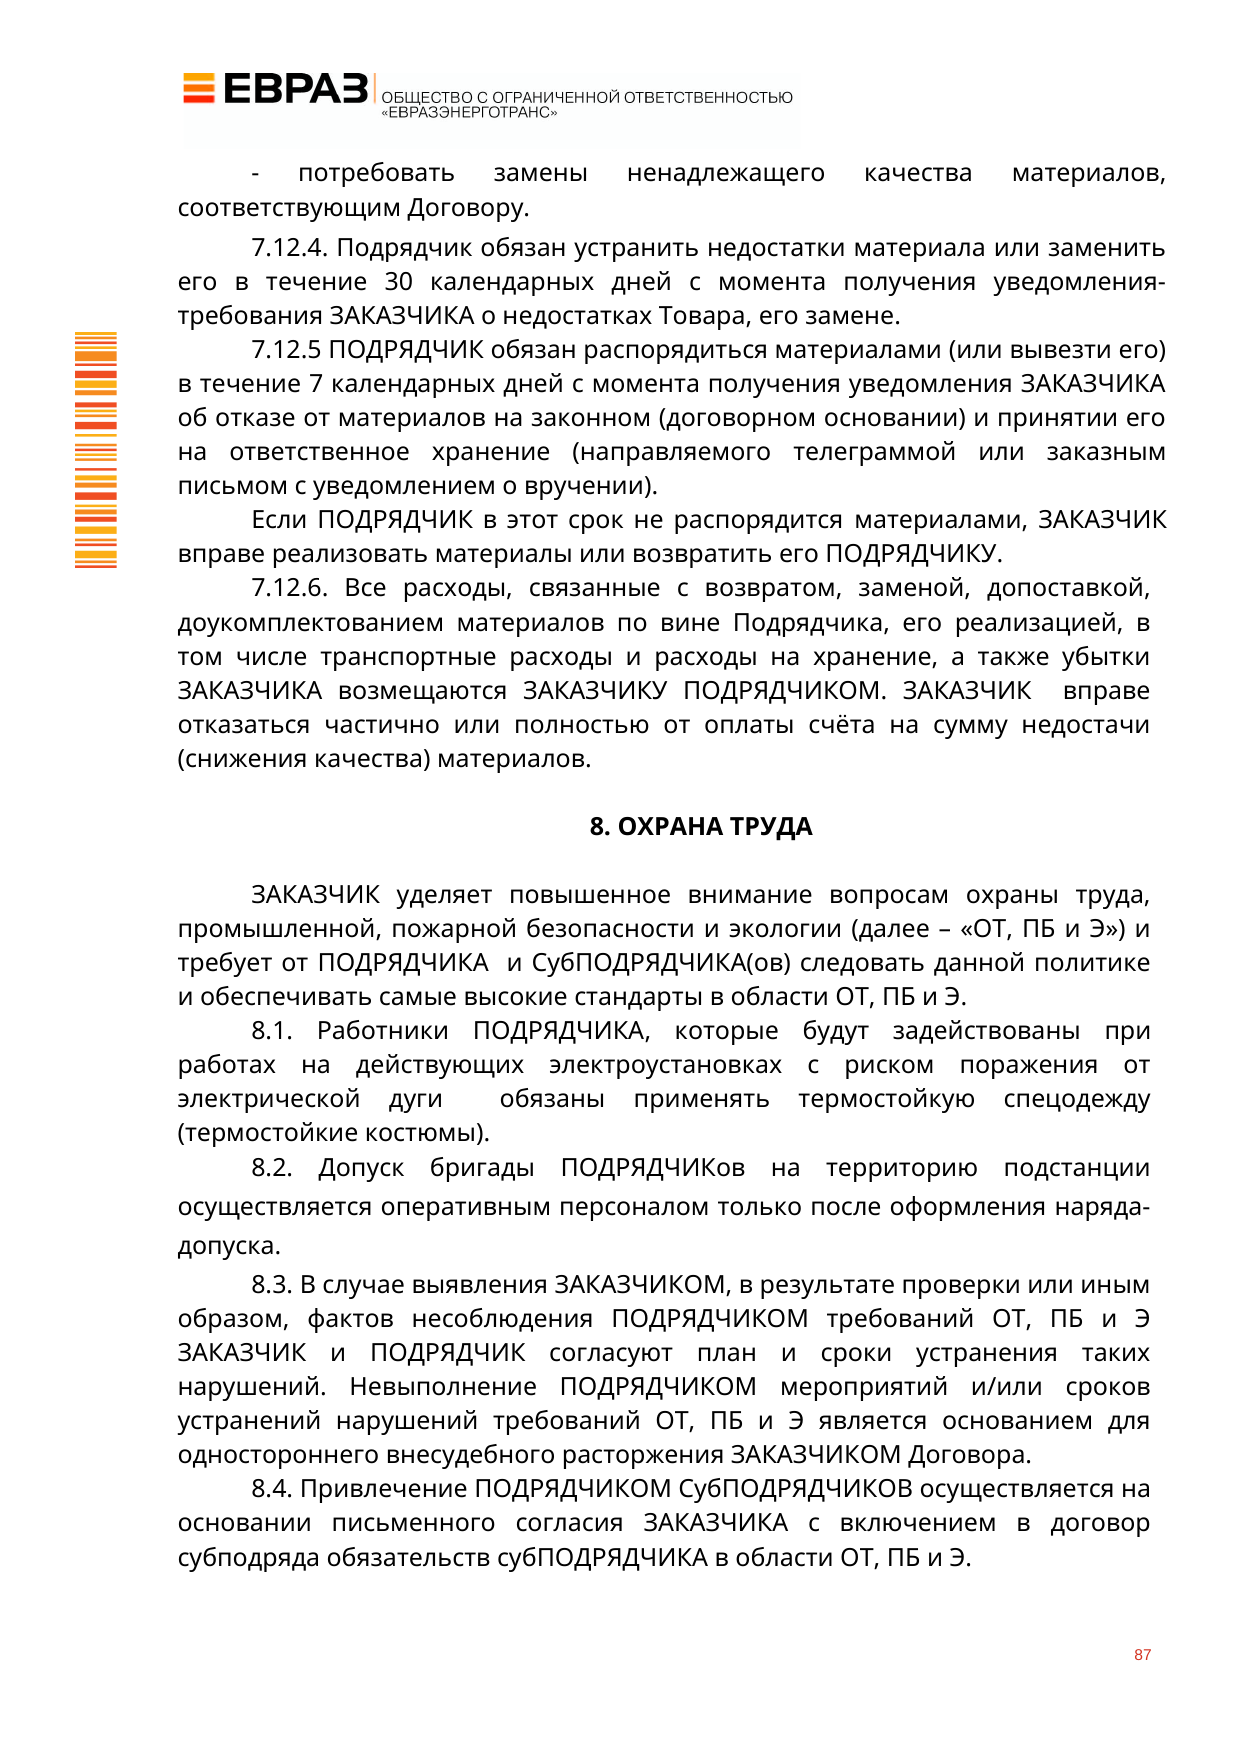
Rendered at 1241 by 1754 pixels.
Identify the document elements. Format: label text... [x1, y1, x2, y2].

text 7.12.5 ПОДРЯДЧИК обязан распорядиться материалами (или вывезти его) в течение 7 календарных дней с момента получения уведомления ЗАКАЗЧИКА об отказе от материалов на законном (договорном основании) и принятии его на ответственное хранение (направляемого телеграммой или заказным письмом с уведомлением о вручении). [177, 332, 1167, 502]
text - потребовать замены ненадлежащего качества материалов, соответствующим Договору. [177, 155, 1167, 223]
text 8.3. В случае выявления ЗАКАЗЧИКОМ, в результате проверки или иным образом, фактов несоблюдения ПОДРЯДЧИКОМ требований ОТ, ПБ и Э ЗАКАЗЧИК и ПОДРЯДЧИК согласуют план и сроки устранения таких нарушений. Невыполнение ПОДРЯДЧИКОМ мероприятий и/или сроков устранений нарушений требований ОТ, ПБ и Э является основанием для одностороннего внесудебного расторжения ЗАКАЗЧИКОМ Договора. [177, 1267, 1152, 1471]
text 8.1. Работники ПОДРЯДЧИКА, которые будут задействованы при работах на действующих электроустановках с риском поражения от электрической дуги обязаны применять термостойкую спецодежду (термостойкие костюмы). [177, 1013, 1152, 1149]
text 8. ОХРАНА ТРУДА [177, 808, 1152, 843]
text Если ПОДРЯДЧИК в этот срок не распорядится материалами, ЗАКАЗЧИК вправе реализовать материалы или возвратить его ПОДРЯДЧИКУ. [177, 502, 1167, 570]
list 8.2. Допуск бригады ПОДРЯДЧИКов на территорию подстанции осуществляется оперативным персоналом только после оформления наряда-допуска. [177, 1149, 1152, 1262]
text 8.4. Привлечение ПОДРЯДЧИКОМ СубПОДРЯДЧИКОВ осуществляется на основании письменного согласия ЗАКАЗЧИКА с включением в договор субподряда обязательств субПОДРЯДЧИКА в области ОТ, ПБ и Э. [177, 1471, 1152, 1573]
picture [75, 332, 117, 568]
text 7.12.4. Подрядчик обязан устранить недостатки материала или заменить его в течение 30 календарных дней с момента получения уведомления-требования ЗАКАЗЧИКА о недостатках Товара, его замене. [177, 229, 1167, 332]
picture [183, 73, 801, 149]
text ЗАКАЗЧИК уделяет повышенное внимание вопросам охраны труда, промышленной, пожарной безопасности и экологии (далее – «ОТ, ПБ и Э») и требует от ПОДРЯДЧИКА и СубПОДРЯДЧИКА(ов) следовать данной политике и обеспечивать самые высокие стандарты в области ОТ, ПБ и Э. [177, 877, 1152, 1013]
text 7.12.6. Все расходы, связанные с возвратом, заменой, допоставкой, доукомплектованием материалов по вине Подрядчика, его реализацией, в том числе транспортные расходы и расходы на хранение, а также убытки ЗАКАЗЧИКА возмещаются ЗАКАЗЧИКУ ПОДРЯДЧИКОМ. ЗАКАЗЧИК вправе отказаться частично или полностью от оплаты счёта на сумму недостачи (снижения качества) материалов. [177, 570, 1152, 774]
